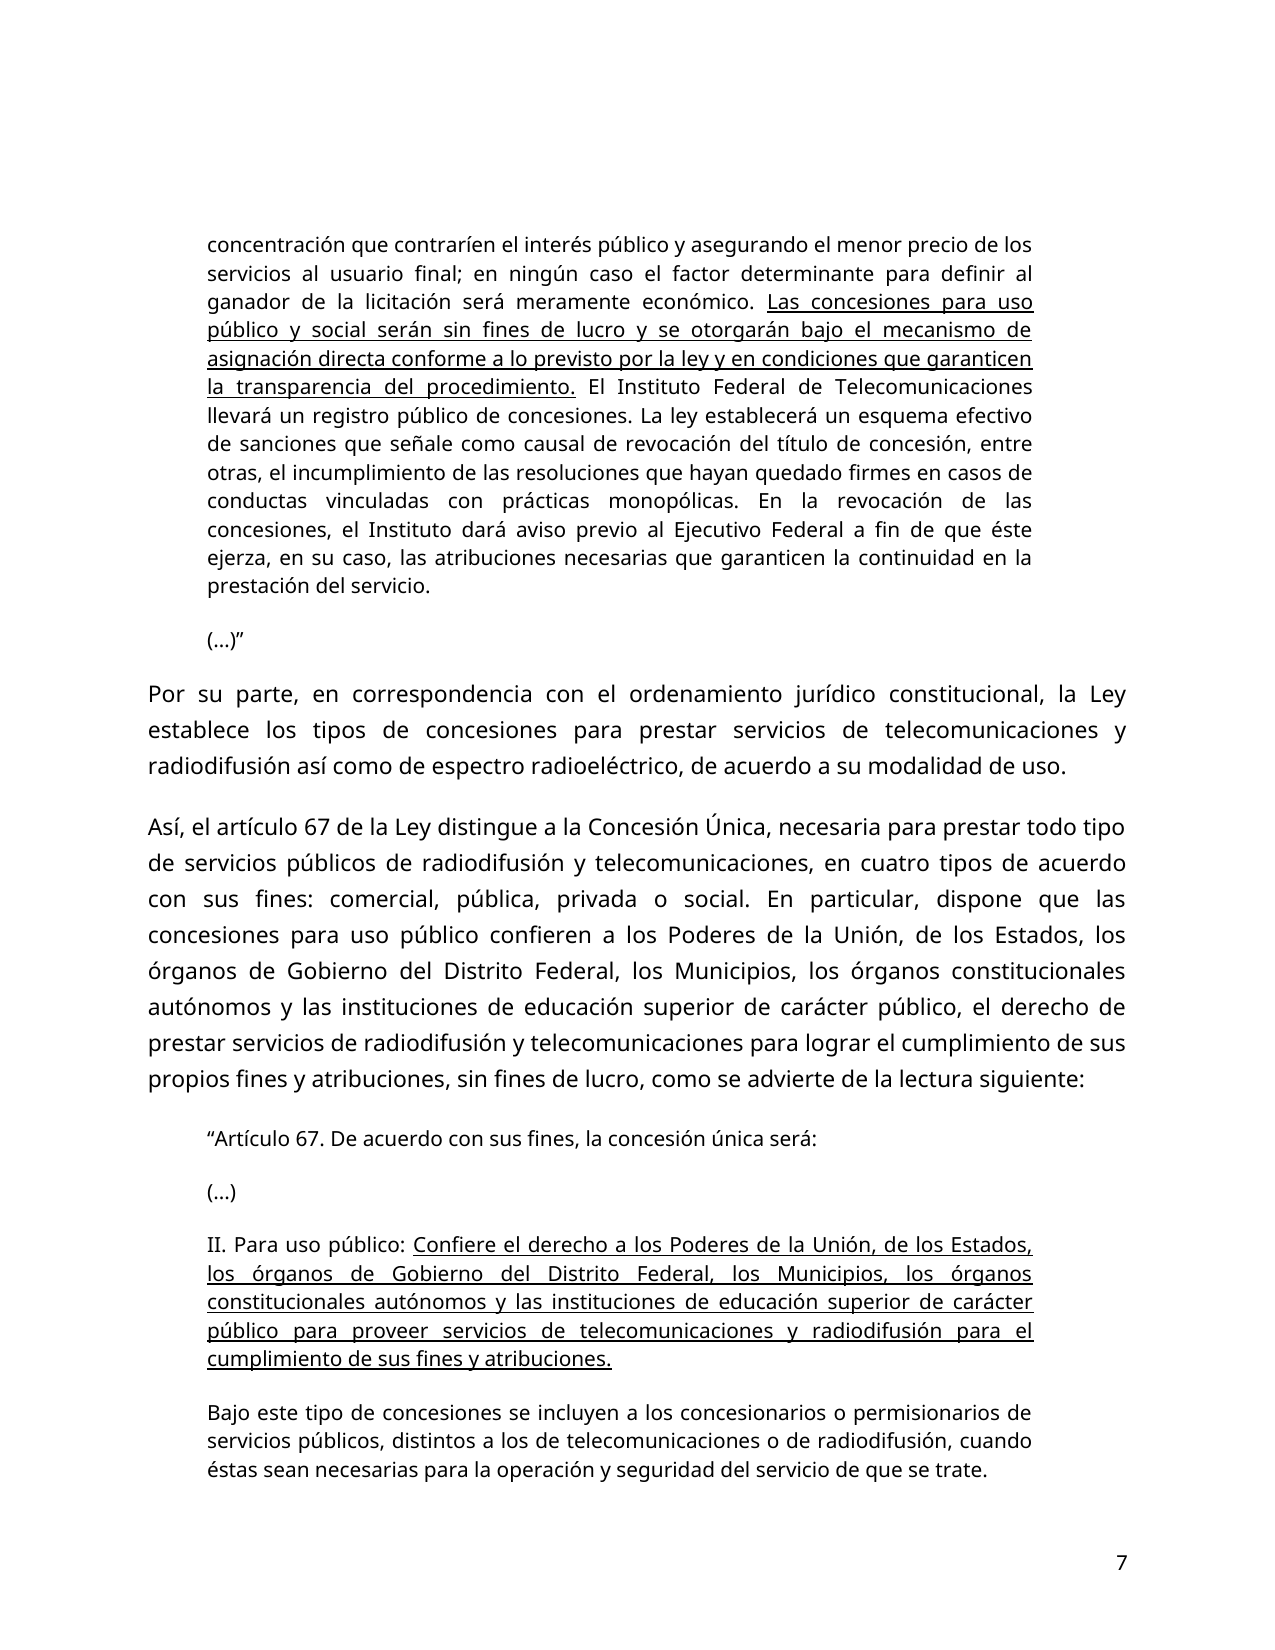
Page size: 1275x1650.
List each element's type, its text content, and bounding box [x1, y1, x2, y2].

text II. Para uso público: Confiere el derecho a los Poderes de la Unión, de los Estados, los órganos de Gobierno del Distrito Federal, los Municipios, los órganos constitucionales autónomos y las instituciones de educación superior de carácter público para proveer servicios de telecomunicaciones y radiodifusión para el cumplimiento de sus fines y atribuciones. [207, 1285, 1033, 1312]
text (…)” [207, 625, 1033, 653]
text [207, 230, 1033, 368]
text (...) [207, 1177, 1033, 1206]
text Bajo este tipo de concesiones se incluyen a los concesionarios o permisionarios de servicios públicos, distintos a los de telecomunicaciones o de radiodifusión, cuando éstas sean necesarias para la operación y seguridad del servicio de que se trate. [207, 1398, 1033, 1483]
text Así, el artículo 67 de la Ley distingue a la Concesión Única, necesaria para prestar todo tipo de servicios públicos de radiodifusión y telecomunicaciones, en cuatro tipos de acuerdo con sus fines: comercial, pública, privada o social. En particular, dispone que las concesiones para uso público confieren a los Poderes de la Unión, de los Estados, los órganos de Gobierno del Distrito Federal, los Municipios, los órganos constitucionales autónomos y las instituciones de educación superior de carácter público, el derecho de prestar servicios de radiodifusión y telecomunicaciones para lograr el cumplimiento de sus propios fines y atribuciones, sin fines de lucro, como se advierte de la lectura siguiente: [148, 811, 1127, 1094]
text Por su parte, en correspondencia con el ordenamiento jurídico constitucional, la Ley establece los tipos de concesiones para prestar servicios de telecomunicaciones y radiodifusión así como de espectro radioeléctrico, de acuerdo a su modalidad de uso. [148, 678, 1127, 782]
text II. Para uso público: Confiere el derecho a los Poderes de la Unión, de los Estados, los órganos de Gobierno del Distrito Federal, los Municipios, los órganos constitucionales autónomos y las instituciones de educación superior de carácter público para proveer servicios de telecomunicaciones y radiodifusión para el cumplimiento de sus fines y atribuciones. [207, 1342, 1033, 1373]
text II. Para uso público: Confiere el derecho a los Poderes de la Unión, de los Estados, los órganos de Gobierno del Distrito Federal, los Municipios, los órganos constitucionales autónomos y las instituciones de educación superior de carácter público para proveer servicios de telecomunicaciones y radiodifusión para el cumplimiento de sus fines y atribuciones. [207, 1313, 1033, 1340]
text “Artículo 67. De acuerdo con sus fines, la concesión única será: [207, 1124, 1033, 1152]
text II. Para uso público: Confiere el derecho a los Poderes de la Unión, de los Estados, los órganos de Gobierno del Distrito Federal, los Municipios, los órganos constitucionales autónomos y las instituciones de educación superior de carácter público para proveer servicios de telecomunicaciones y radiodifusión para el cumplimiento de sus fines y atribuciones. [207, 1231, 1033, 1283]
